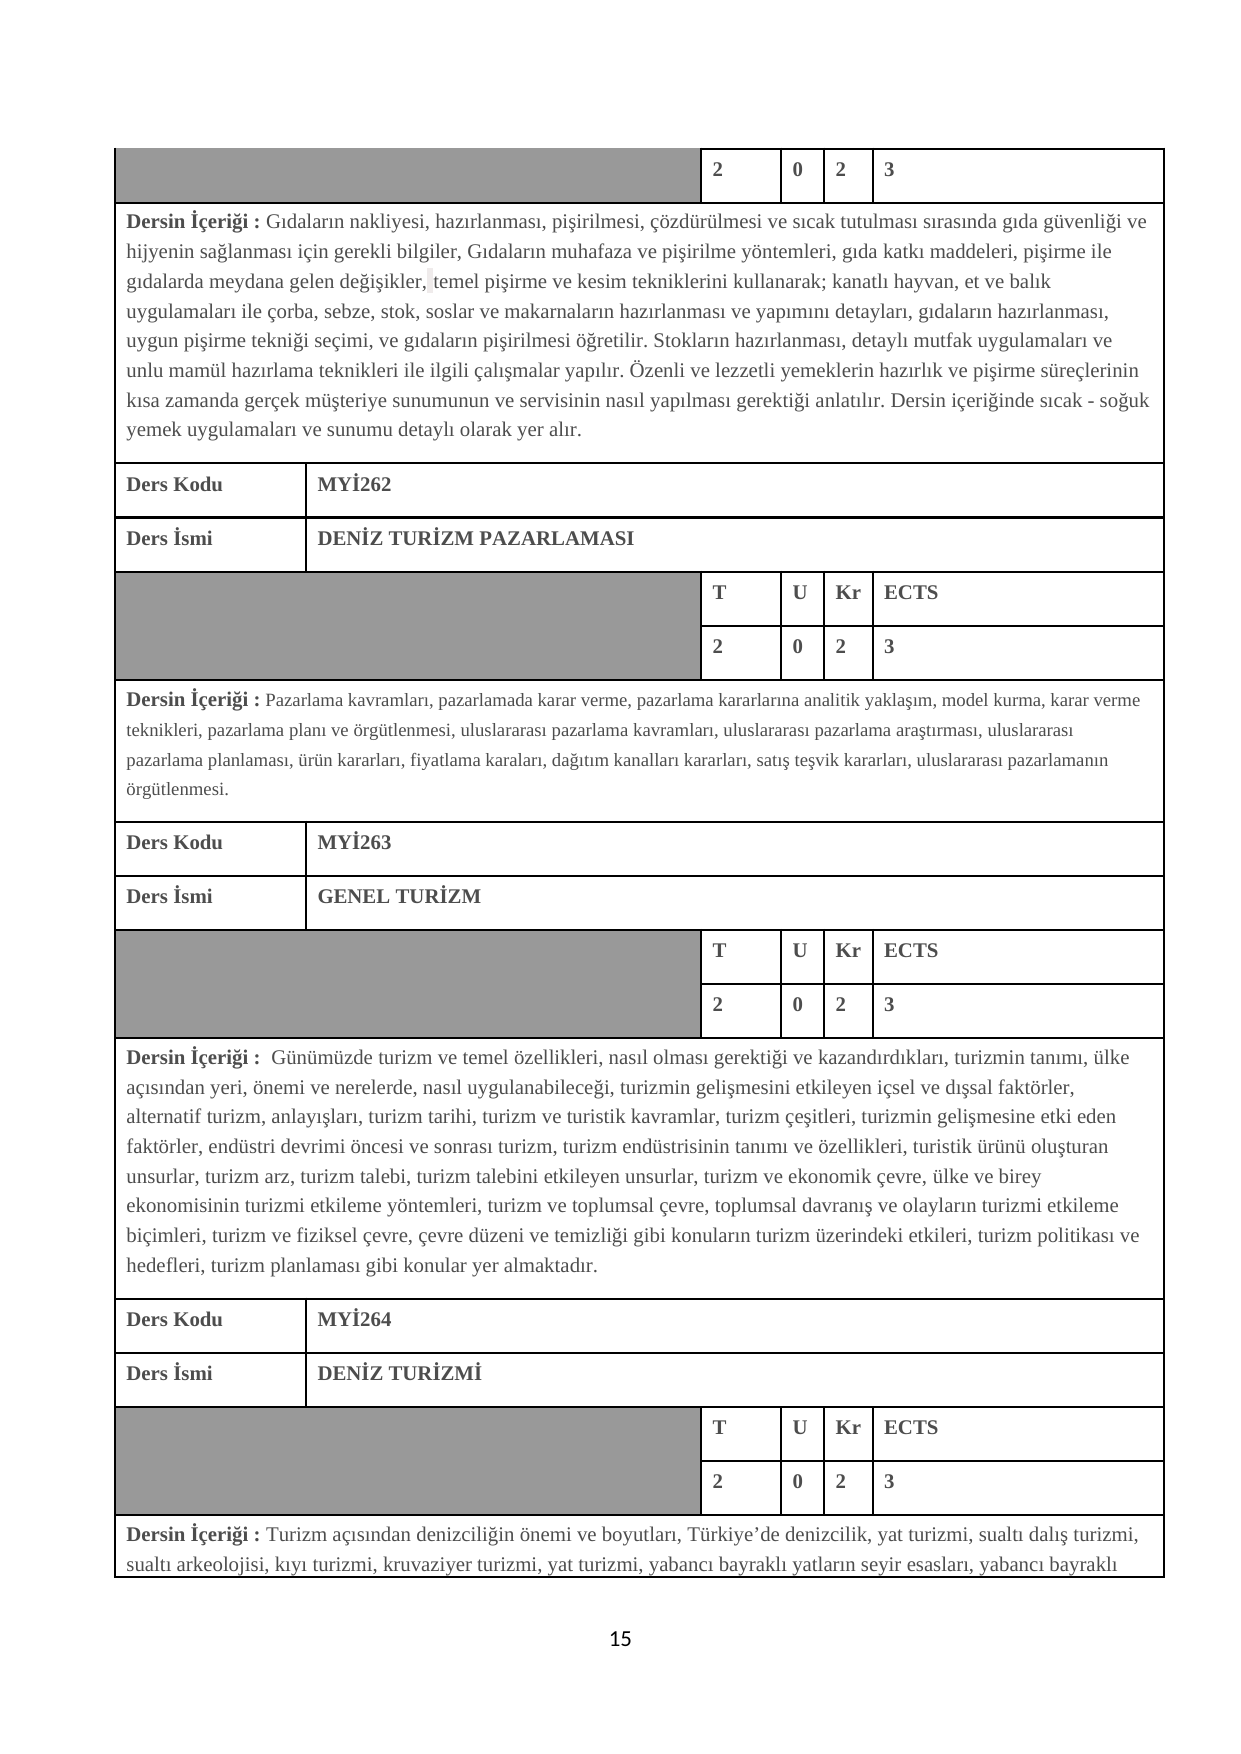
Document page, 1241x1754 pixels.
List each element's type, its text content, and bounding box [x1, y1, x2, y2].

table_cell DENİZ TURİZMİ [307, 1354, 1163, 1406]
table_cell GENEL TURİZM [307, 877, 1163, 929]
table_cell [116, 1408, 700, 1514]
table_cell 0 [782, 627, 823, 679]
table_cell Ders İsmi [116, 877, 305, 929]
table_cell 0 [782, 1462, 823, 1514]
table_cell Ders Kodu [116, 464, 305, 516]
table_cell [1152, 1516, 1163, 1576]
table_cell 2 [702, 627, 780, 679]
table_cell T [702, 931, 780, 983]
table_cell 2 [825, 150, 872, 202]
table_cell MYİ264 [307, 1300, 1163, 1352]
table_cell 2 [825, 985, 872, 1037]
table_cell 2 [825, 627, 872, 679]
table_cell Ders İsmi [116, 1354, 305, 1406]
table_cell [116, 573, 700, 679]
table_cell [116, 148, 700, 202]
table_cell 2 [702, 150, 780, 202]
table_cell 2 [825, 1462, 872, 1514]
table_cell 2 [702, 985, 780, 1037]
table_cell Kr [825, 931, 872, 983]
table_cell Ders İsmi [116, 519, 305, 571]
table_cell U [782, 1408, 823, 1460]
table_cell MYİ262 [307, 464, 1163, 516]
table_cell DENİZ TURİZM PAZARLAMASI [307, 519, 1163, 571]
table_cell 3 [874, 150, 1163, 202]
table_cell ECTS [874, 573, 1163, 625]
table_cell ECTS [874, 931, 1163, 983]
table_cell Ders Kodu [116, 823, 305, 875]
table_cell Ders Kodu [116, 1300, 305, 1352]
table_cell 3 [874, 627, 1163, 679]
table_cell Dersin İçeriği : Günümüzde turizm ve temel özellikleri, nasıl olması gerektiği ve kazandırdıkları, turizmin tanımı, ülke açısından yeri, önemi ve nerelerde, nasıl uygulanabileceği, turizmin gelişmesini etkileyen içsel ve dışsal faktörler, alternatif turizm, anlayışları, turizm tarihi, turizm ve turistik kavramlar, turizm çeşitleri, turizmin gelişmesine etki eden faktörler, endüstri devrimi öncesi ve sonrası turizm, turizm endüstrisinin tanımı ve özellikleri, turistik ürünü oluşturan unsurlar, turizm arz, turizm talebi, turizm talebini etkileyen unsurlar, turizm ve ekonomik çevre, ülke ve birey ekonomisinin turizmi etkileme yöntemleri, turizm ve toplumsal çevre, toplumsal davranış ve olayların turizmi etkileme biçimleri, turizm ve fiziksel çevre, çevre düzeni ve temizliği gibi konuların turizm üzerindeki etkileri, turizm politikası ve hedefleri, turizm planlaması gibi konular yer almaktadır. [116, 1039, 1163, 1298]
table_cell 3 [874, 985, 1163, 1037]
table_cell [116, 931, 700, 1037]
table_cell T [702, 573, 780, 625]
table_cell T [702, 1408, 780, 1460]
table_cell 2 [702, 1462, 780, 1514]
table_cell 0 [782, 985, 823, 1037]
table_cell 3 [874, 1462, 1163, 1514]
table_cell Kr [825, 573, 872, 625]
table_cell Kr [825, 1408, 872, 1460]
table_cell Dersin İçeriği : Pazarlama kavramları, pazarlamada karar verme, pazarlama kararlarına analitik yaklaşım, model kurma, karar verme teknikleri, pazarlama planı ve örgütlenmesi, uluslararası pazarlama kavramları, uluslararası pazarlama araştırması, uluslararası pazarlama planlaması, ürün kararları, fiyatlama karaları, dağıtım kanalları kararları, satış teşvik kararları, uluslararası pazarlamanın örgütlenmesi. [116, 681, 1163, 821]
table_cell U [782, 573, 823, 625]
table_cell MYİ263 [307, 823, 1163, 875]
table_cell U [782, 931, 823, 983]
table_cell 0 [782, 150, 823, 202]
table_cell Dersin İçeriği : Gıdaların nakliyesi, hazırlanması, pişirilmesi, çözdürülmesi ve sıcak tutulması sırasında gıda güvenliği ve hijyenin sağlanması için gerekli bilgiler, Gıdaların muhafaza ve pişirilme yöntemleri, gıda katkı maddeleri, pişirme ile gıdalarda meydana gelen değişikler, temel pişirme ve kesim tekniklerini kullanarak; kanatlı hayvan, et ve balık uygulamaları ile çorba, sebze, stok, soslar ve makarnaların hazırlanması ve yapımını detayları, gıdaların hazırlanması, uygun pişirme tekniği seçimi, ve gıdaların pişirilmesi öğretilir. Stokların hazırlanması, detaylı mutfak uygulamaları ve unlu mamül hazırlama teknikleri ile ilgili çalışmalar yapılır. Özenli ve lezzetli yemeklerin hazırlık ve pişirme süreçlerinin kısa zamanda gerçek müşteriye sunumunun ve servisinin nasıl yapılması gerektiği anlatılır. Dersin içeriğinde sıcak - soğuk yemek uygulamaları ve sunumu detaylı olarak yer alır. [116, 204, 1163, 462]
table_cell ECTS [874, 1408, 1163, 1460]
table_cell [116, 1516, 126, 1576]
